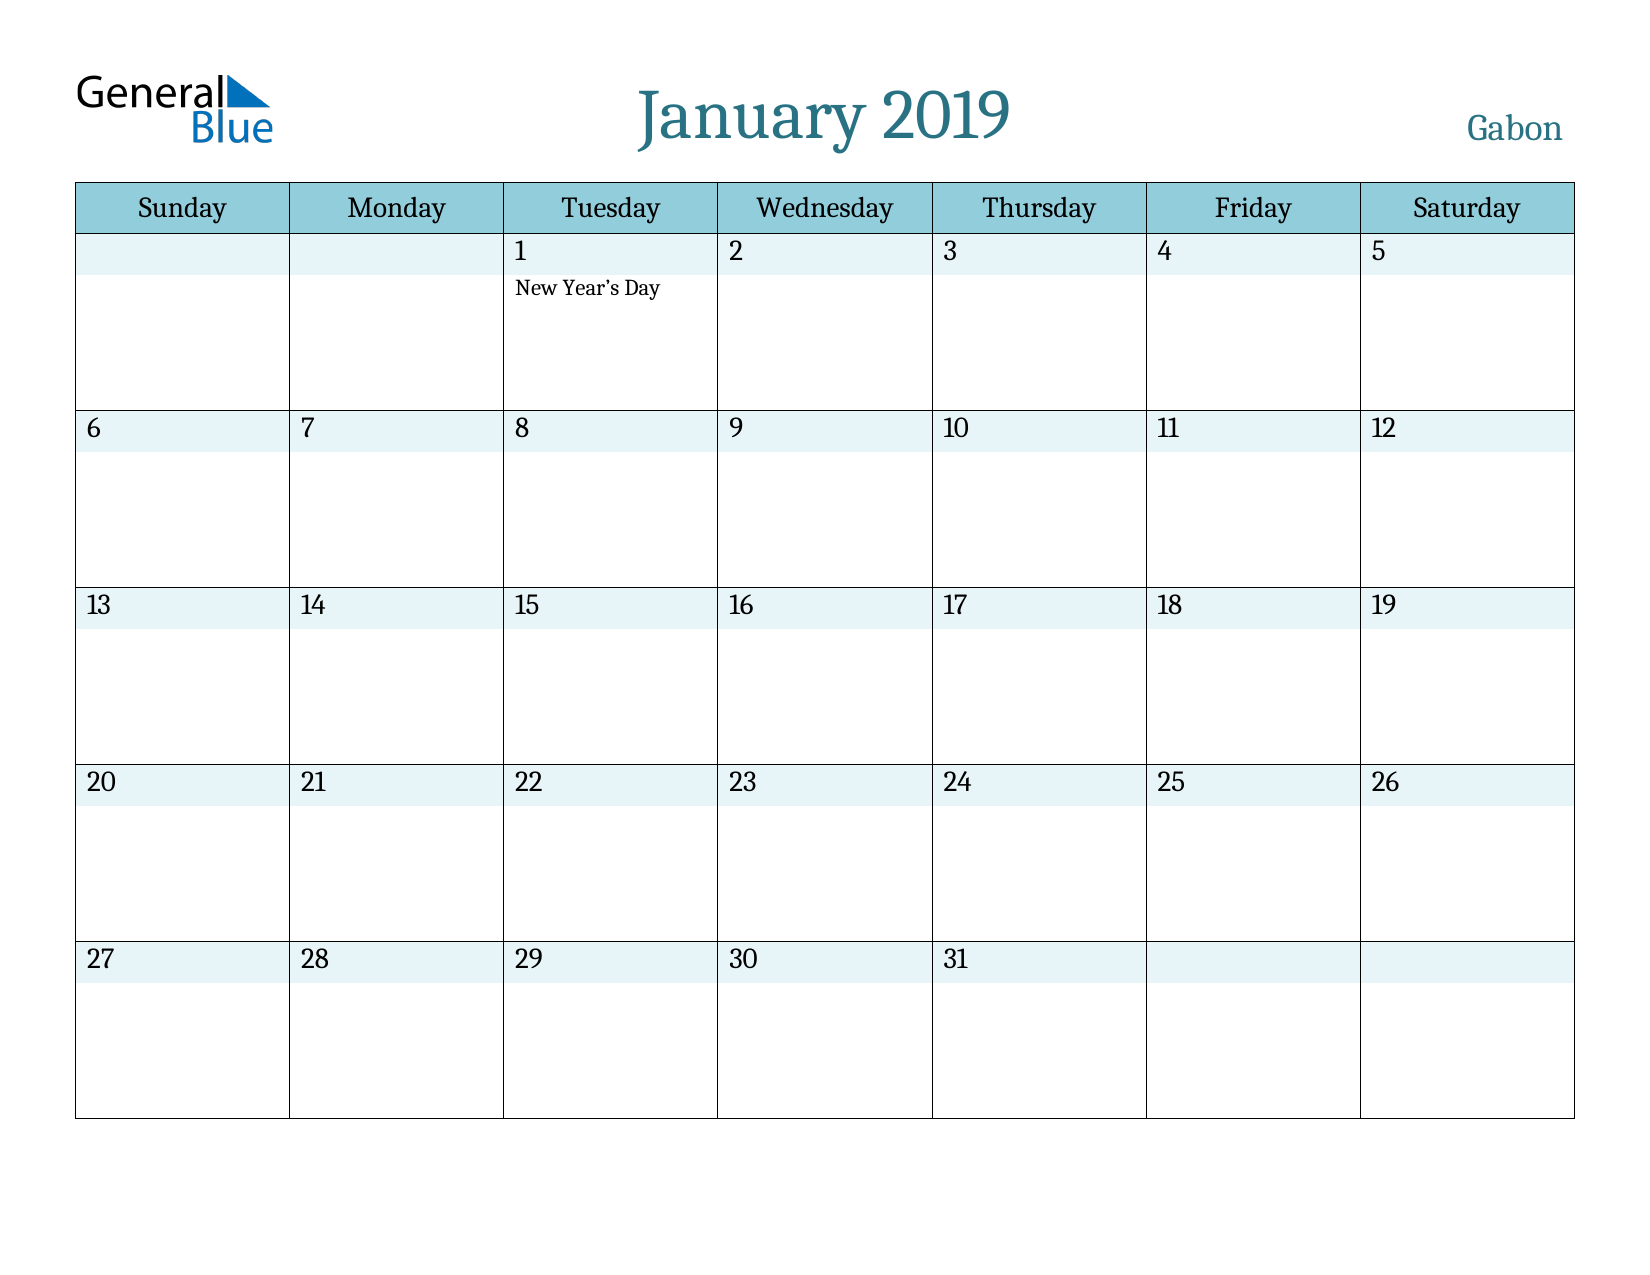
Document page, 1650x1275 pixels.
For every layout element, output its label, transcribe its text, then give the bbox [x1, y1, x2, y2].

table_cell [504, 629, 717, 764]
table_cell 16 [718, 588, 932, 629]
table_cell [504, 806, 717, 941]
table_cell 31 [933, 942, 1146, 983]
table_cell 7 [290, 411, 503, 452]
table_cell 29 [504, 942, 717, 983]
table_cell [1147, 275, 1360, 410]
table_cell [1147, 452, 1360, 587]
table_cell [718, 275, 932, 410]
table_cell 27 [76, 942, 289, 983]
table_cell [933, 983, 1146, 1118]
table_cell 20 [76, 765, 289, 806]
table_cell 9 [718, 411, 932, 452]
table_cell 23 [718, 765, 932, 806]
table_header Gabon [1146, 75, 1574, 182]
table_cell 12 [1361, 411, 1574, 452]
table_cell [76, 452, 289, 587]
table_cell Thursday [933, 183, 1146, 233]
table_cell [290, 275, 503, 410]
table_cell [718, 806, 932, 941]
table_cell [1361, 806, 1574, 941]
table_cell [1147, 629, 1360, 764]
table_cell [933, 806, 1146, 941]
table_cell [76, 629, 289, 764]
table_cell [718, 452, 932, 587]
table_cell 22 [504, 765, 717, 806]
table_cell [76, 234, 289, 275]
table_cell 5 [1361, 234, 1574, 275]
table_cell [290, 234, 503, 275]
table_cell [504, 452, 717, 587]
table_cell [290, 452, 503, 587]
table_cell 18 [1147, 588, 1360, 629]
table_cell New Year’s Day [504, 275, 717, 410]
table_cell 4 [1147, 234, 1360, 275]
table_cell 25 [1147, 765, 1360, 806]
table_cell [76, 806, 289, 941]
table_cell 28 [290, 942, 503, 983]
table_cell 19 [1361, 588, 1574, 629]
table_cell [718, 983, 932, 1118]
table_cell [1147, 983, 1360, 1118]
table_cell Sunday [76, 183, 289, 233]
table_cell 10 [933, 411, 1146, 452]
table_cell [504, 983, 717, 1118]
table_cell [1361, 275, 1574, 410]
table_cell [1147, 942, 1360, 983]
table_cell 11 [1147, 411, 1360, 452]
table_cell [933, 275, 1146, 410]
table_cell 21 [290, 765, 503, 806]
table_header January 2019 [504, 75, 1146, 182]
table_cell Wednesday [718, 183, 932, 233]
table_cell [76, 275, 289, 410]
table_cell Saturday [1361, 183, 1574, 233]
table_cell 24 [933, 765, 1146, 806]
table_cell [1361, 629, 1574, 764]
table_cell Monday [290, 183, 503, 233]
table_cell 26 [1361, 765, 1574, 806]
table_cell 8 [504, 411, 717, 452]
table_cell Tuesday [504, 183, 717, 233]
table_cell 2 [718, 234, 932, 275]
table_cell [1147, 806, 1360, 941]
table_cell 3 [933, 234, 1146, 275]
table_cell 30 [718, 942, 932, 983]
table_cell [290, 983, 503, 1118]
table_cell [1361, 452, 1574, 587]
picture [77, 75, 273, 143]
table_cell 14 [290, 588, 503, 629]
table_cell [933, 452, 1146, 587]
table_cell 1 [504, 234, 717, 275]
table_cell 13 [76, 588, 289, 629]
table_cell [1361, 983, 1574, 1118]
table_cell [933, 629, 1146, 764]
table_cell [290, 629, 503, 764]
table_cell [76, 983, 289, 1118]
table_header [76, 75, 503, 182]
table_cell 17 [933, 588, 1146, 629]
table_cell 15 [504, 588, 717, 629]
table_cell [718, 629, 932, 764]
table_cell 6 [76, 411, 289, 452]
table_cell [1361, 942, 1574, 983]
table_cell [290, 806, 503, 941]
table_cell Friday [1147, 183, 1360, 233]
